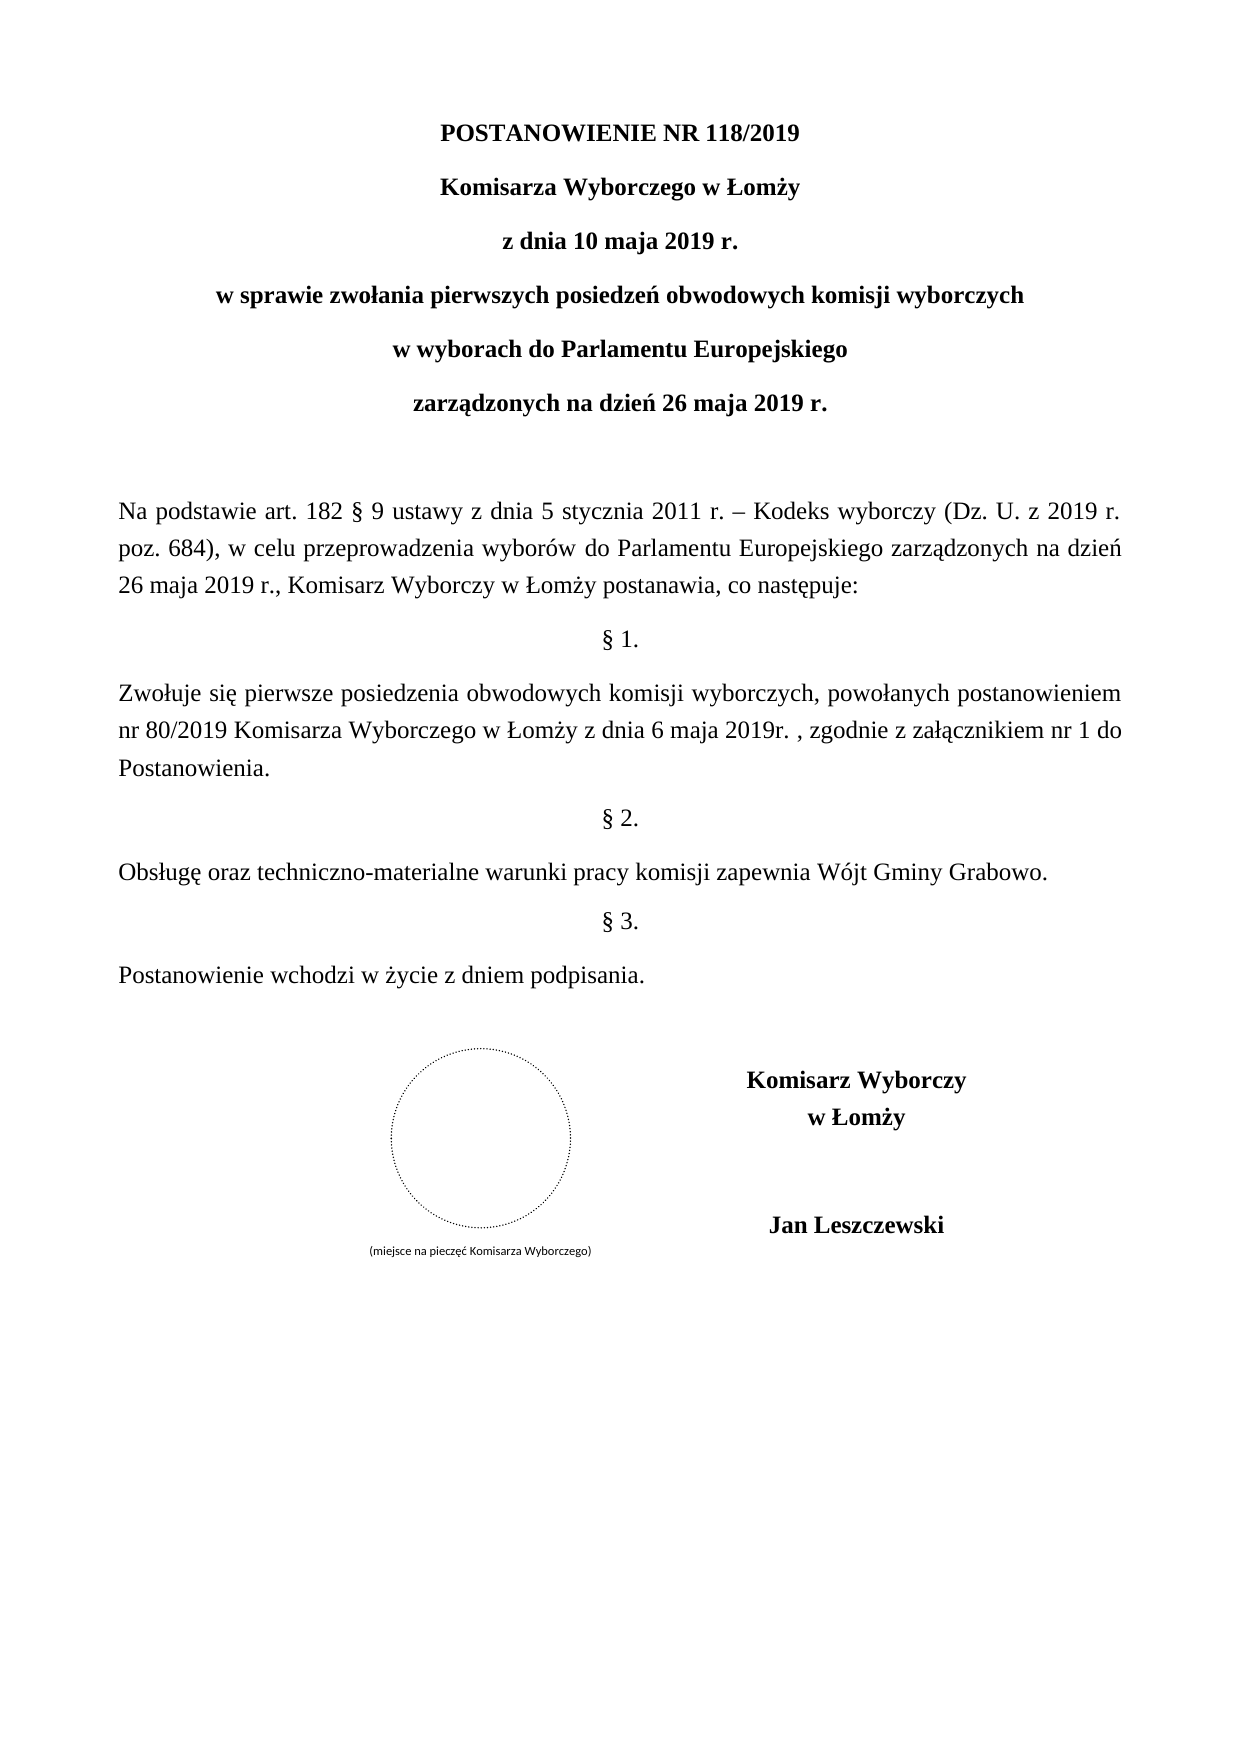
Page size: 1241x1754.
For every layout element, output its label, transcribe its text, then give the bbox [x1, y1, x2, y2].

text Komisarza Wyborczego w Łomży [118, 172, 1122, 201]
text § 1. [118, 624, 1122, 653]
text § 2. [118, 803, 1122, 831]
text w wyborach do Parlamentu Europejskiego [118, 334, 1122, 363]
text Komisarz Wyborczy w Łomży [591, 1065, 1122, 1131]
text Na podstawie art. 182 § 9 ustawy z dnia 5 stycznia 2011 r. – Kodeks wyborczy (Dz. U. z 2019 r. poz. 684), w celu przeprowadzenia wyborów do Parlamentu Europejskiego zarządzonych na dzień 26 maja 2019 r., Komisarz Wyborczy w Łomży postanawia, co następuje: [118, 496, 1122, 599]
text Zwołuje się pierwsze posiedzenia obwodowych komisji wyborczych, powołanych postanowieniem nr 80/2019 Komisarza Wyborczego w Łomży z dnia 6 maja 2019r. , zgodnie z załącznikiem nr 1 do Postanowienia. [118, 678, 1122, 782]
text Postanowienie wchodzi w życie z dniem podpisania. [118, 960, 1122, 989]
text Jan Leszczewski [591, 1210, 1122, 1239]
text § 3. [118, 906, 1122, 935]
text Obsługę oraz techniczno-materialne warunki pracy komisji zapewnia Wójt Gminy Grabowo. [118, 857, 1122, 885]
text POSTANOWIENIE NR 118/2019 [118, 118, 1122, 147]
text w sprawie zwołania pierwszych posiedzeń obwodowych komisji wyborczych [118, 280, 1122, 309]
text z dnia 10 maja 2019 r. [118, 226, 1122, 255]
text zarządzonych na dzień 26 maja 2019 r. [118, 388, 1122, 417]
